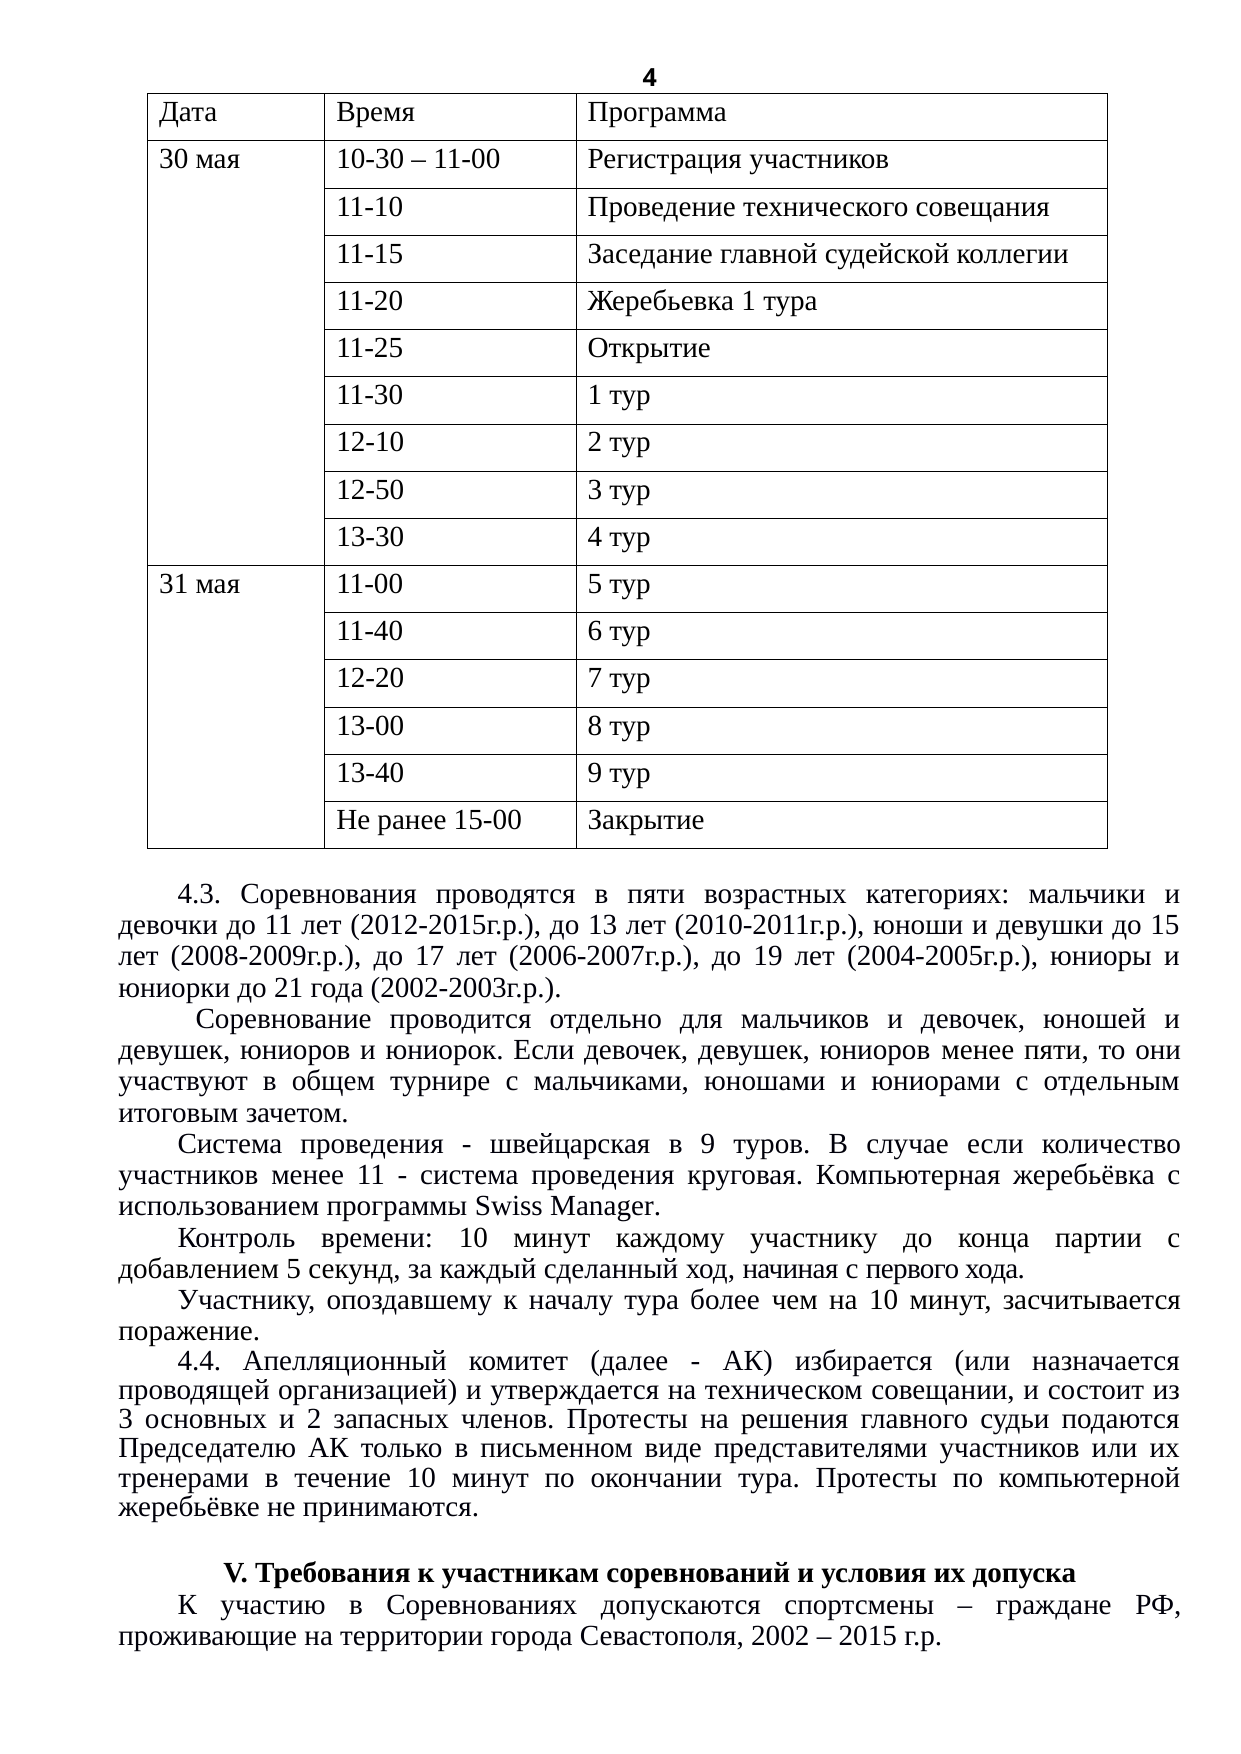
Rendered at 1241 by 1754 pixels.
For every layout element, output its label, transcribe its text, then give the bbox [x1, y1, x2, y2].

table_cell Заседание главной судейской коллегии [577, 236, 1107, 282]
table_cell 11-20 [325, 283, 576, 329]
text Участнику, опоздавшему к началу тура более чем на 10 минут, засчитывается поражение. [118, 1284, 1181, 1347]
table_cell Проведение технического совещания [577, 189, 1107, 235]
table_cell 11-00 [325, 566, 576, 612]
table_cell 2 тур [577, 425, 1107, 471]
table_cell Жеребьевка 1 тура [577, 283, 1107, 329]
table_cell 13-30 [325, 519, 576, 565]
table_cell 1 тур [577, 377, 1107, 423]
table_cell 4 тур [577, 519, 1107, 565]
table_header Программа [577, 94, 1107, 140]
table_header Дата [148, 94, 324, 140]
table_cell 9 тур [577, 755, 1107, 801]
table_cell 11-15 [325, 236, 576, 282]
table_cell 12-20 [325, 660, 576, 707]
table_cell 12-50 [325, 472, 576, 518]
table_cell 13-00 [325, 708, 576, 754]
text Соревнование проводится отдельно для мальчиков и девочек, юношей и девушек, юниоров и юниорок. Если девочек, девушек, юниоров менее пяти, то они участвуют в общем турнире с мальчиками, юношами и юниорами с отдельным итоговым зачетом. [118, 1003, 1181, 1128]
table_cell Открытие [577, 330, 1107, 376]
table_cell 31 мая [148, 566, 324, 848]
table_cell 7 тур [577, 660, 1107, 707]
text Контроль времени: 10 минут каждому участнику до конца партии с добавлением 5 секунд, за каждый сделанный ход, начиная с первого хода. [118, 1222, 1181, 1284]
table_cell 11-10 [325, 189, 576, 235]
table_cell 30 мая [148, 141, 324, 565]
text Система проведения - швейцарская в 9 туров. В случае если количество участников менее 11 - система проведения круговая. Компьютерная жеребьёвка с использованием программы Swiss Manager. [118, 1128, 1181, 1222]
table_cell 8 тур [577, 708, 1107, 754]
table_header Время [325, 94, 576, 140]
table_cell 5 тур [577, 566, 1107, 612]
table_cell Регистрация участников [577, 141, 1107, 187]
table_cell Не ранее 15-00 [325, 802, 576, 848]
table_cell 13-40 [325, 755, 576, 801]
table_cell Закрытие [577, 802, 1107, 848]
table_cell 3 тур [577, 472, 1107, 518]
text 4.3. Соревнования проводятся в пяти возрастных категориях: мальчики и девочки до 11 лет (2012-2015г.р.), до 13 лет (2010-2011г.р.), юноши и девушки до 15 лет (2008-2009г.р.), до 17 лет (2006-2007г.р.), до 19 лет (2004-2005г.р.), юниоры и юниорки до 21 года (2002-2003г.р.). [118, 878, 1181, 1003]
table_cell 10-30 – 11-00 [325, 141, 576, 187]
table_cell 6 тур [577, 613, 1107, 659]
table_cell 11-30 [325, 377, 576, 423]
table_cell 11-40 [325, 613, 576, 659]
table_cell 12-10 [325, 425, 576, 471]
text V. Требования к участникам соревнований и условия их допуска [118, 1556, 1181, 1589]
table_cell 11-25 [325, 330, 576, 376]
text К участию в Соревнованиях допускаются спортсмены – граждане РФ, проживающие на территории города Севастополя, 2002 – 2015 г.р. [118, 1589, 1181, 1652]
text 4.4. Апелляционный комитет (далее - АК) избирается (или назначается проводящей организацией) и утверждается на техническом совещании, и состоит из 3 основных и 2 запасных членов. Протесты на решения главного судьи подаются Председателю АК только в письменном виде представителями участников или их тренерами в течение 10 минут по окончании тура. Протесты по компьютерной жеребьёвке не принимаются. [118, 1347, 1181, 1522]
